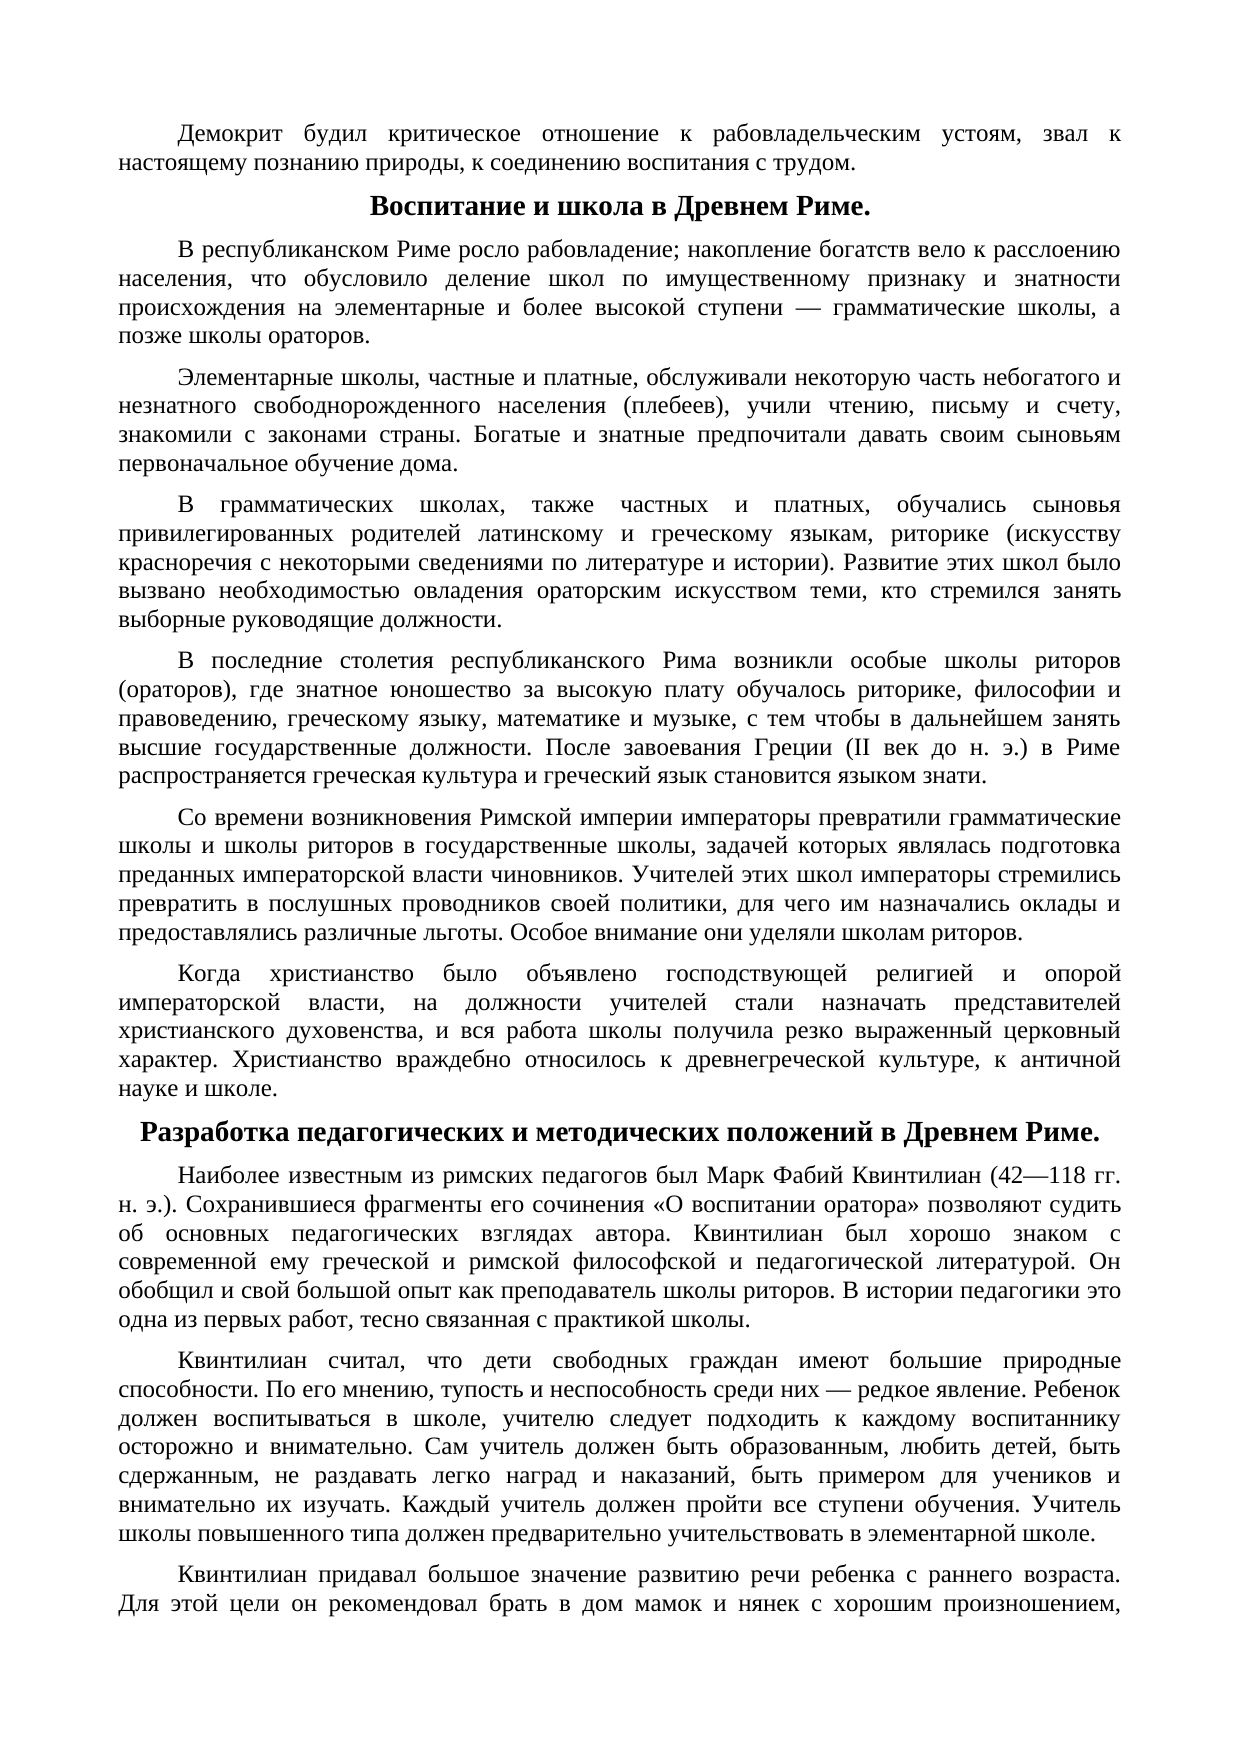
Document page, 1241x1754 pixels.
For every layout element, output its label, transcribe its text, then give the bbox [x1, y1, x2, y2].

text Воспитание и школа в Древнем Риме. [118, 188, 1122, 222]
text Со времени возникновения Римской империи императоры превратили грамматические школы и школы риторов в государственные школы, задачей которых являлась подготовка преданных императорской власти чиновников. Учителей этих школ императоры стремились превратить в послушных проводников своей политики, для чего им назначались оклады и предоставлялись различные льготы. Особое внимание они уделяли школам риторов. [118, 802, 1122, 945]
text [118, 1559, 1122, 1616]
text В последние столетия республиканского Рима возникли особые школы риторов (ораторов), где знатное юношество за высокую плату обучалось риторике, философии и правоведению, греческому языку, математике и музыке, с тем чтобы в дальнейшем занять высшие государственные должности. После завоевания Греции (II век до н. э.) в Риме распространяется греческая культура и греческий язык становится языком знати. [118, 645, 1122, 789]
text В республиканском Риме росло рабовладение; накопление богатств вело к расслоению населения, что обусловило деление школ по имущественному признаку и знатности происхождения на элементарные и более высокой cтупени — грамматические школы, а позже школы ораторов. [118, 234, 1122, 349]
text Элементарные школы, частные и платные, обслуживали некоторую часть небогатого и незнатного свободнорожденного населения (плебеев), учили чтению, письму и счету, знакомили с законами страны. Богатые и знатные предпочитали давать своим сыновьям первоначальное обучение дома. [118, 362, 1122, 477]
text Pазработка педагогических и методических положений в Древнем Риме. [118, 1114, 1122, 1148]
text Демокрит будил критическое отношение к рабовладельческим устоям, звал к настоящему познанию природы, к соединению воспитания с трудом. [118, 118, 1122, 176]
text В грамматических школах, также частных и платных, обучались сыновья привилегированных родителей латинскому и греческому языкам, риторике (искусству красноречия с некоторыми сведениями по литературе и истории). Развитие этих школ было вызвано необходимостью овладения ораторским искусством теми, кто стремился занять выборные руководящие должности. [118, 489, 1122, 633]
text Наиболее известным из римских педагогов был Марк Фабий Квинтилиан (42—118 гг. н. э.). Сохранившиеся фрагменты его сочинения «О воспитании оратора» позволяют судить об основных педагогических взглядах автора. Квинтилиан был хорошо знаком с современной ему греческой и римской философской и педагогической литературой. Он обобщил и свой большой опыт как преподаватель школы риторов. В истории педагогики это одна из первых работ, тесно связанная с практикой школы. [118, 1160, 1122, 1333]
text Когда христианство было объявлено господствующей религией и опорой императорской власти, на должности учителей стали назначать представителей христианского духовенства, и вся работа школы получила резко выраженный церковный характер. Христиaнство враждебно относилось к древнегреческой культуре, к античной науке и школе. [118, 958, 1122, 1102]
text Квинтилиан считал, что дети свободных граждан имеют большие природные способности. По его мнению, тупость и неспособность среди них — редкое явление. Ребенок должен воспитываться в школе, учителю следует подходить к каждому воспитаннику осторожно и внимательно. Сам учитель должен быть образованным, любить детей, быть сдержанным, не раздавать легко наград и наказаний, быть примером для учеников и внимательно их изучать. Каждый учитель должен пройти все ступени обучения. Учитель школы повышенного типа должен предварительно учительствовать в элементарной школе. [118, 1345, 1122, 1546]
